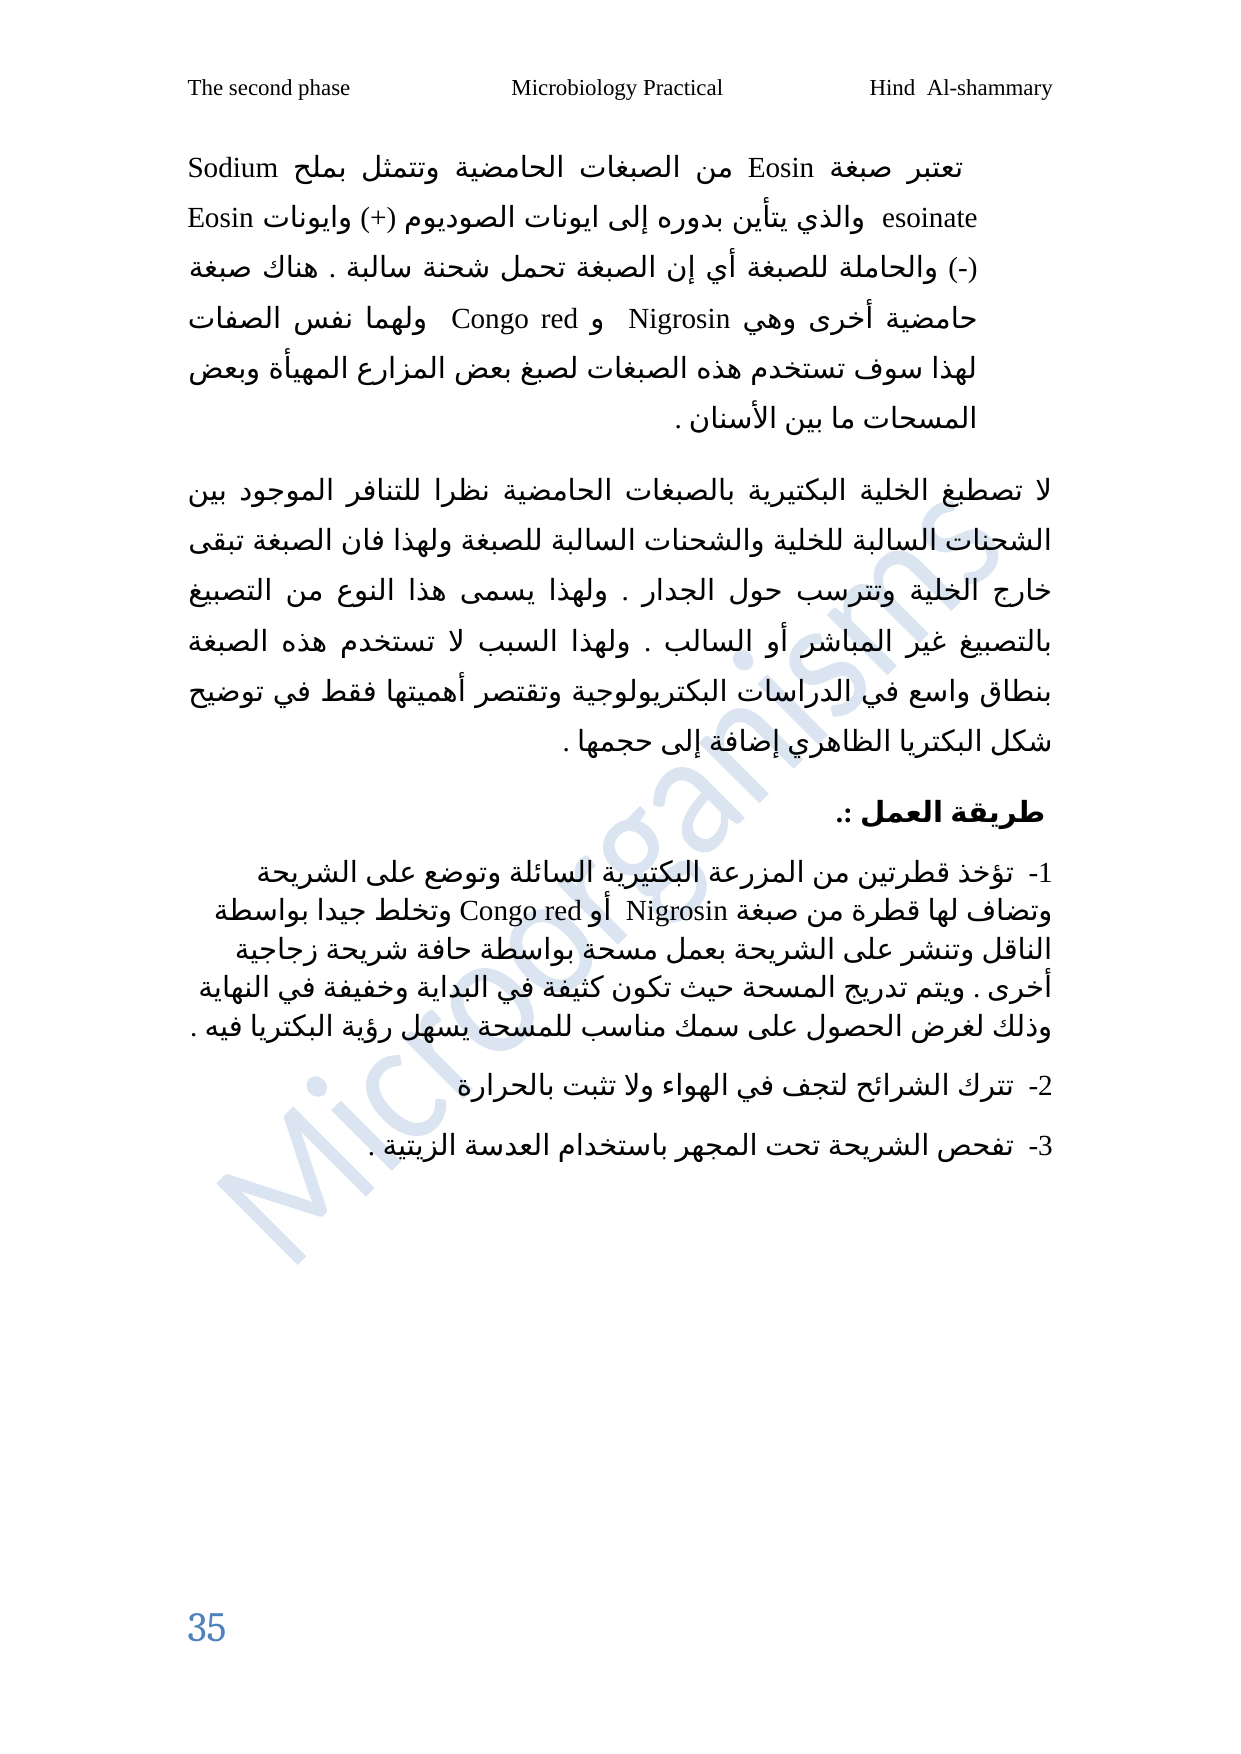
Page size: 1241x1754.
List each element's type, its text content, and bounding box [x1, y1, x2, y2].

text 1- تؤخذ قطرتين من المزرعة البكتيرية السائلة وتوضع على الشريحة وتضاف لها قطرة من صبغة Nigrosin أو Congo red وتخلط جيدا بواسطة الناقل وتنشر على الشريحة بعمل مسحة بواسطة حافة شريحة زجاجية أخرى . ويتم تدريج المسحة حيث تكون كثيفة في البداية وخفيفة في النهاية وذلك لغرض الحصول على سمك مناسب للمسحة يسهل رؤية البكتريا فيه . [187, 855, 1053, 1042]
list تعتبر صبغة Eosin من الصبغات الحامضية وتتمثل بملح Sodium esoinate والذي يتأين بدوره إلى ايونات الصوديوم (+) وايونات Eosin (-) والحاملة للصبغة أي إن الصبغة تحمل شحنة سالبة . هناك صبغة حامضية أخرى وهي Nigrosin و Congo red ولهما نفس الصفات لهذا سوف تستخدم هذه الصبغات لصبغ بعض المزارع المهيأة وبعض المسحات ما بين الأسنان . [187, 150, 978, 435]
text لا تصطبغ الخلية البكتيرية بالصبغات الحامضية نظرا للتنافر الموجود بين الشحنات السالبة للخلية والشحنات السالبة للصبغة ولهذا فان الصبغة تبقى خارج الخلية وتترسب حول الجدار . ولهذا يسمى هذا النوع من التصبيغ بالتصبيغ غير المباشر أو السالب . ولهذا السبب لا تستخدم هذه الصبغة بنطاق واسع في الدراسات البكتريولوجية وتقتصر أهميتها فقط في توضيح شكل البكتريا الظاهري إضافة إلى حجمها . [187, 473, 1053, 758]
text طريقة العمل :. [187, 795, 1053, 829]
text 3- تفحص الشريحة تحت المجهر باستخدام العدسة الزيتية . [187, 1128, 1053, 1161]
text 2- تترك الشرائح لتجف في الهواء ولا تثبت بالحرارة [187, 1068, 1053, 1102]
